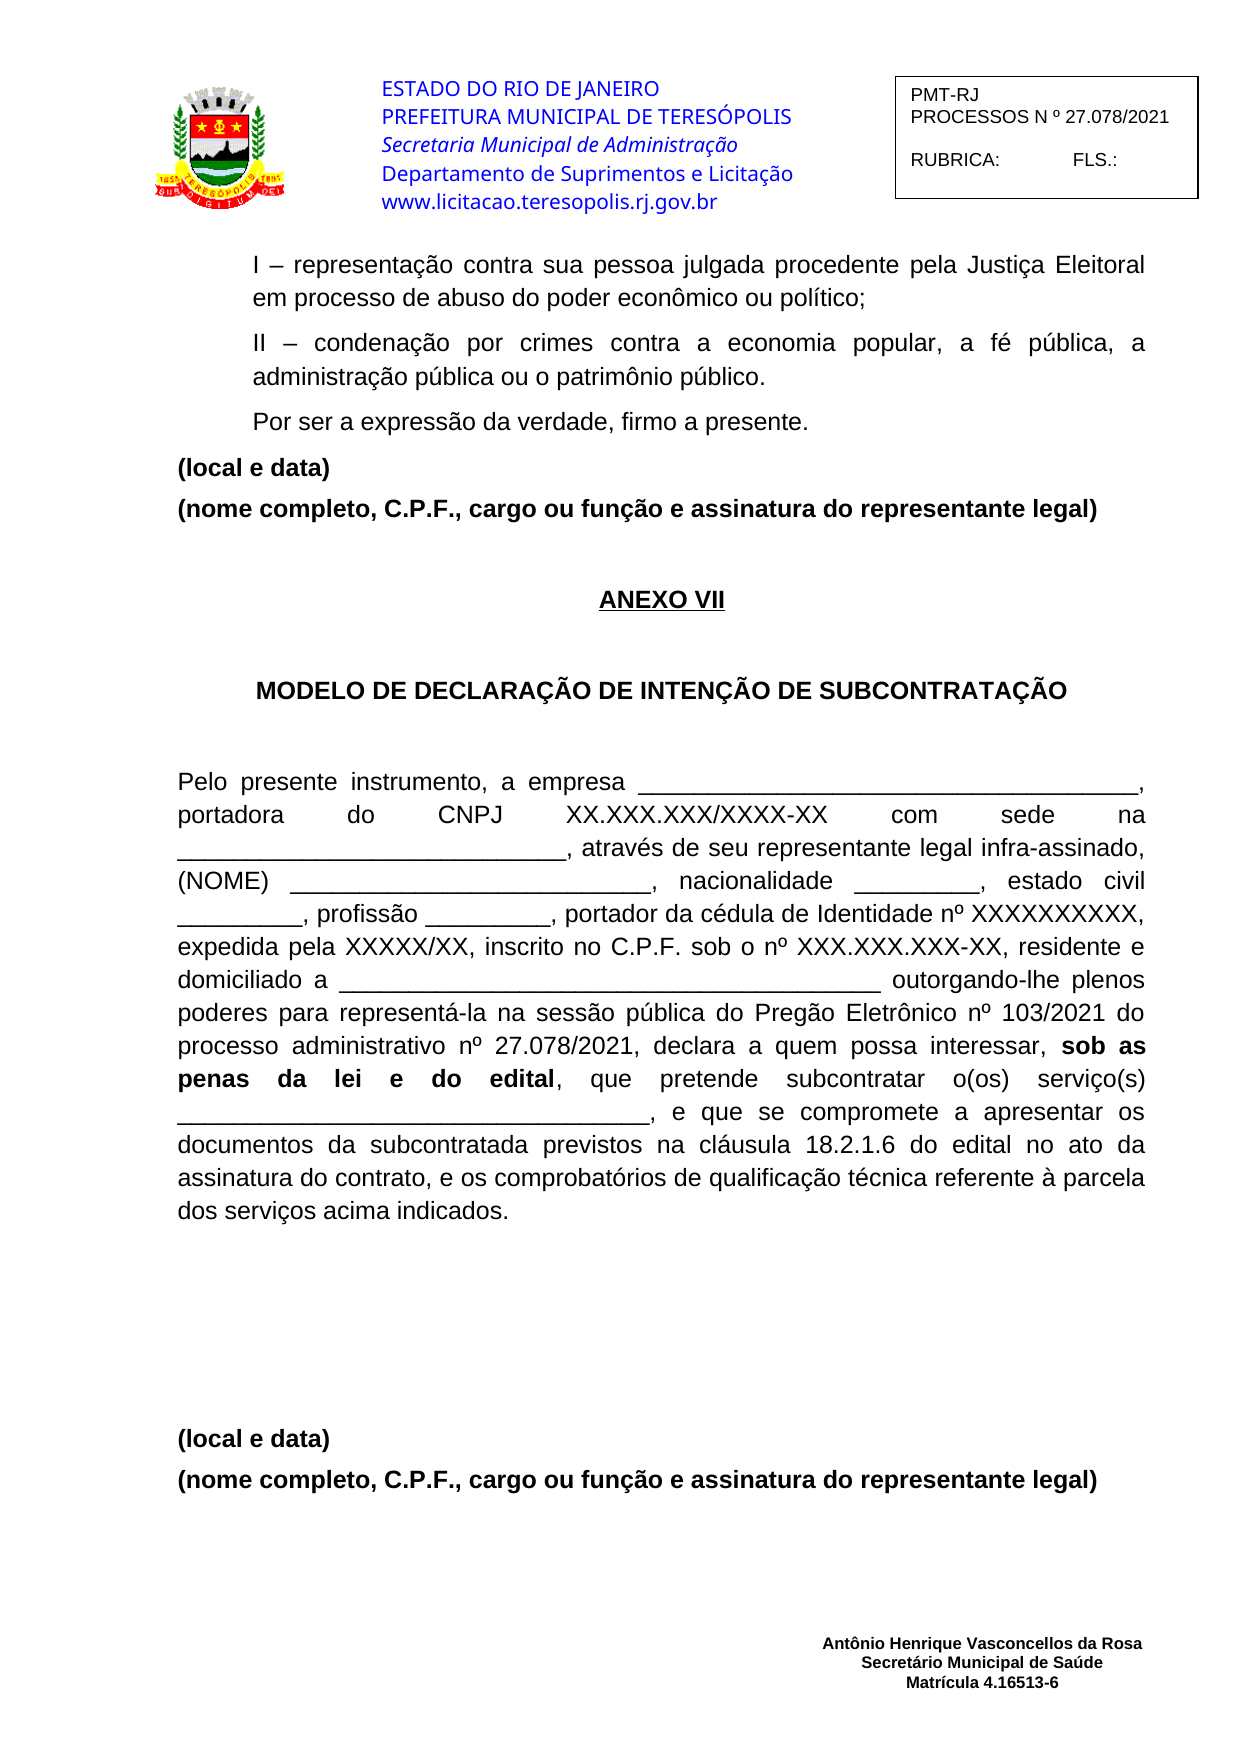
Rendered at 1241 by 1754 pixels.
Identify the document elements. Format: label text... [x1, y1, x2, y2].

text (local e data) [177, 1424, 1146, 1452]
text Pelo presente instrumento, a empresa ____________________________________, portadora do CNPJ XX.XXX.XXX/XXXX-XX com sede na ____________________________, através de seu representante legal infra-assinado, (NOME) __________________________, nacionalidade _________, estado civil _________, profissão _________, portador da cédula de Identidade nº XXXXXXXXXX, expedida pela XXXXX/XX, inscrito no C.P.F. sob o nº XXX.XXX.XXX-XX, residente e domiciliado a _______________________________________ outorgando-lhe plenos poderes para representá-la na sessão pública do Pregão Eletrônico nº 103/2021 do processo administrativo nº 27.078/2021, declara a quem possa interessar, sob as penas da lei e do edital, que pretende subcontratar o(os) serviço(s) __________________________________, e que se compromete a apresentar os documentos da subcontratada previstos na cláusula 18.2.1.6 do edital no ato da assinatura do contrato, e os comprobatórios de qualificação técnica referente à parcela dos serviços acima indicados. [177, 767, 1146, 1225]
picture [155, 87, 285, 209]
text II – condenação por crimes contra a economia popular, a fé pública, a administração pública ou o patrimônio público. [252, 328, 1146, 390]
text I – representação contra sua pessoa julgada procedente pela Justiça Eleitoral em processo de abuso do poder econômico ou político; [252, 250, 1146, 312]
text Por ser a expressão da verdade, firmo a presente. [252, 407, 1146, 436]
text ANEXO VII [177, 585, 1146, 613]
text MODELO DE DECLARAÇÃO DE INTENÇÃO DE SUBCONTRATAÇÃO [177, 676, 1146, 704]
text (nome completo, C.P.F., cargo ou função e assinatura do representante legal) [177, 1465, 1146, 1494]
text (local e data) [177, 452, 1146, 481]
text (nome completo, C.P.F., cargo ou função e assinatura do representante legal) [177, 494, 1146, 522]
